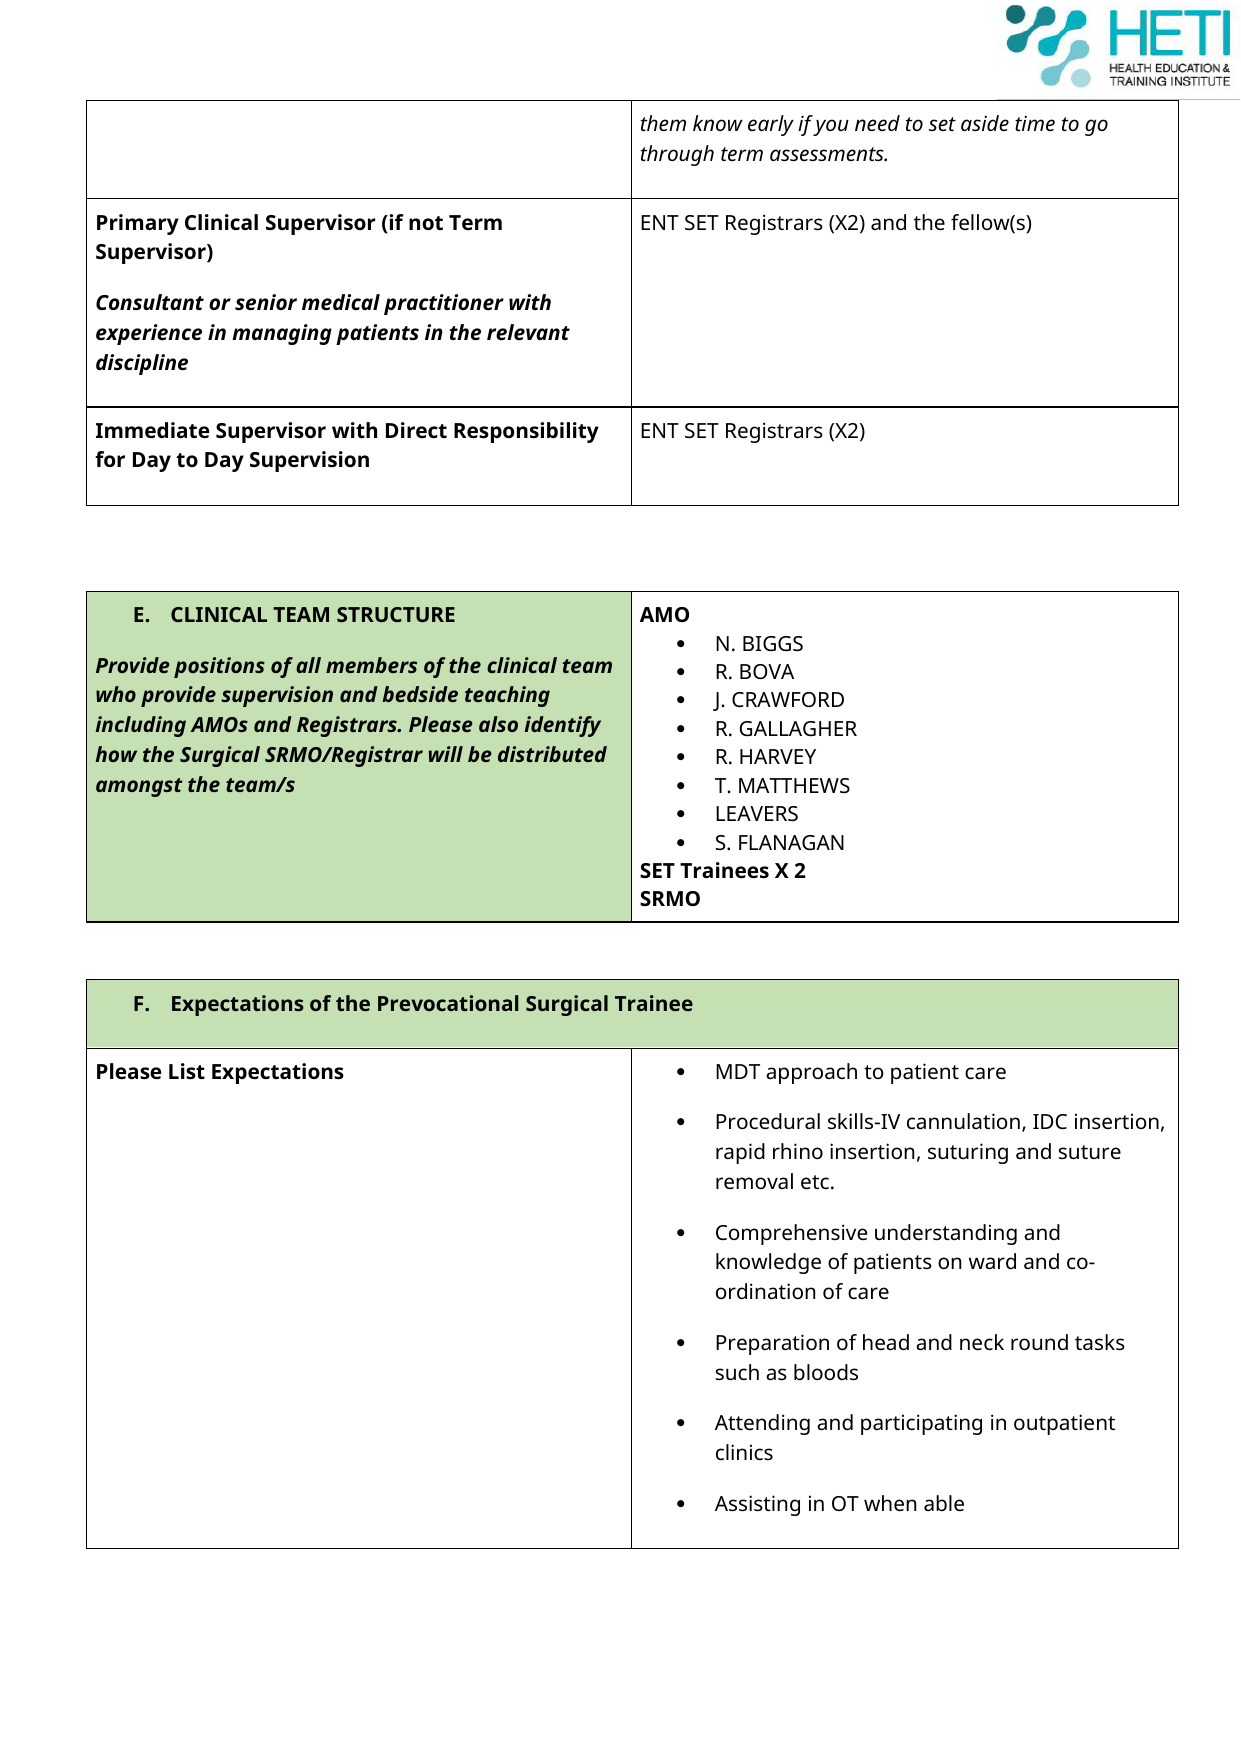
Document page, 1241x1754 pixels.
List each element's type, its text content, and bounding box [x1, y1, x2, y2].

table_header Expectations of the Prevocational Surgical Trainee [87, 980, 1178, 1047]
table_cell ENT SET Registrars (X2) [632, 408, 1178, 504]
table_cell Please List Expectations [87, 1049, 631, 1548]
table_cell ENT SET Registrars (X2) and the fellow(s) [632, 199, 1178, 406]
table_cell Primary Clinical Supervisor (if not Term Supervisor) Consultant or senior medical practitioner with experience in managing patients in the relevant discipline [87, 199, 631, 406]
table_cell MDT approach to patient care Procedural skills-IV cannulation, IDC insertion, rapid rhino insertion, suturing and suture removal etc. Comprehensive understanding and knowledge of patients on ward and co-ordination of care Preparation of head and neck round tasks such as bloods Attending and participating in outpatient clinics Assisting in OT when able [632, 1049, 1178, 1548]
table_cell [87, 101, 631, 198]
table_header CLINICAL TEAM STRUCTURE Provide positions of all members of the clinical team who provide supervision and bedside teaching including AMOs and Registrars. Please also identify how the Surgical SRMO/Registrar will be distributed amongst the team/s [87, 592, 631, 921]
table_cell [632, 101, 1178, 198]
table_cell Immediate Supervisor with Direct Responsibility for Day to Day Supervision [87, 408, 631, 504]
picture [996, 0, 1241, 100]
table_header AMO N. BIGGS R. BOVA J. CRAWFORD R. GALLAGHER R. HARVEY T. MATTHEWS LEAVERS S. FLANAGAN SET Trainees X 2 SRMO [632, 592, 1178, 921]
